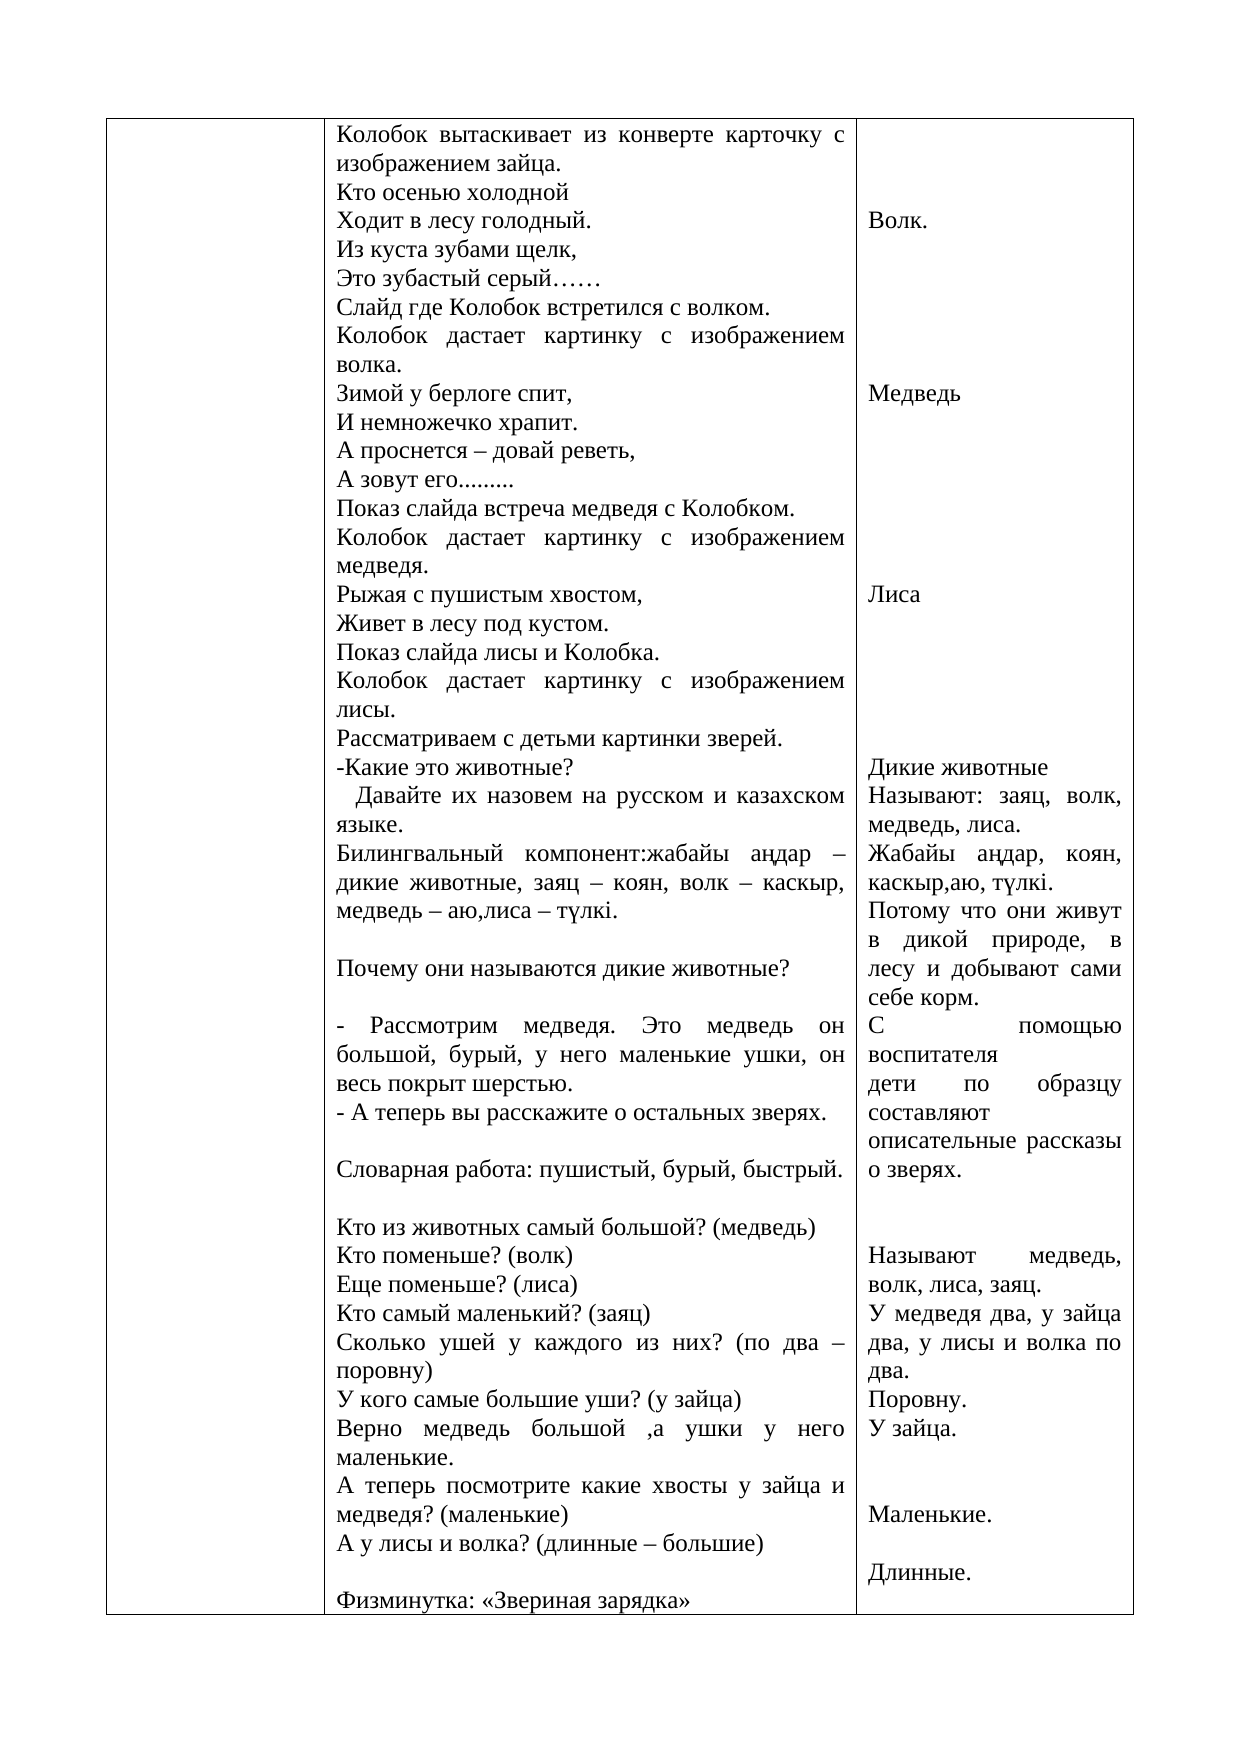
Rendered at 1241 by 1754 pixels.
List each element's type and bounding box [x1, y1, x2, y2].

table_cell [325, 119, 856, 1614]
table_cell [107, 119, 324, 1614]
table_cell [857, 119, 1133, 1614]
